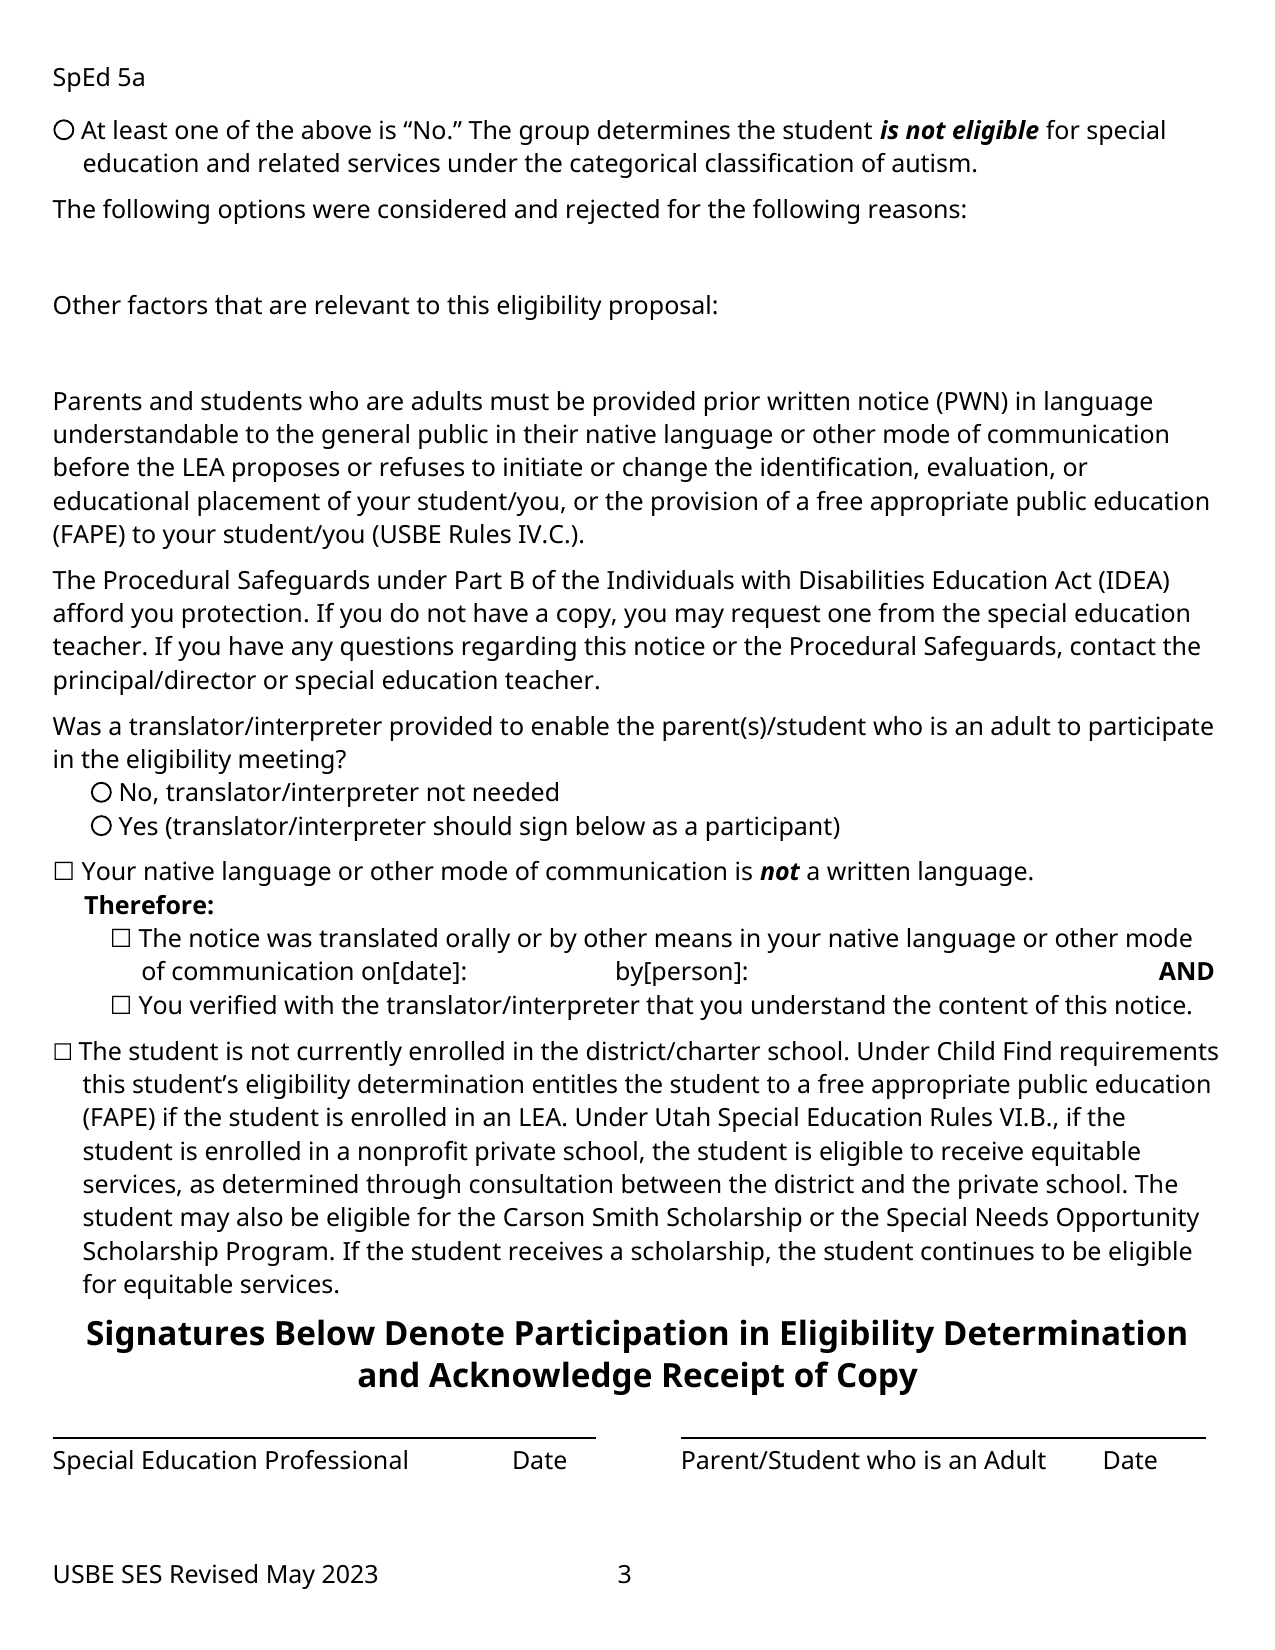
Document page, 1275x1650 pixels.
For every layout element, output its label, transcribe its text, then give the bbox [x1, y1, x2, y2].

text At least one of the above is “No.” The group determines the student is not eligible for special education and related services under the categorical classification of autism. [52, 112, 1222, 179]
text Parents and students who are adults must be provided prior written notice (PWN) in language understandable to the general public in their native language or other mode of communication before the LEA proposes or refuses to initiate or change the identification, evaluation, or educational placement of your student/you, or the provision of a free appropriate public education (FAPE) to your student/you (USBE Rules IV.C.). [52, 383, 1222, 550]
text Other factors that are relevant to this eligibility proposal: [52, 287, 1222, 321]
text Special Education Professional Date Parent/Student who is an Adult Date [52, 1442, 1222, 1476]
text No, translator/interpreter not needed [90, 775, 1222, 808]
text Your native language or other mode of communication is not a written language. [52, 854, 1222, 887]
text Was a translator/interpreter provided to enable the parent(s)/student who is an adult to participate in the eligibility meeting? [52, 708, 1222, 775]
text Yes (translator/interpreter should sign below as a participant) [90, 808, 1222, 842]
text The notice was translated orally or by other means in your native language or other mode of communication on[date]: by[person]: AND [109, 921, 1222, 987]
text Therefore: [84, 887, 1222, 921]
list The student is not currently enrolled in the district/charter school. Under Child Find requirements this student’s eligibility determination entitles the student to a free appropriate public education (FAPE) if the student is enrolled in an LEA. Under Utah Special Education Rules VI.B., if the student is enrolled in a nonprofit private school, the student is eligible to receive equitable services, as determined through consultation between the district and the private school. The student may also be eligible for the Carson Smith Scholarship or the Special Needs Opportunity Scholarship Program. If the student receives a scholarship, the student continues to be eligible for equitable services. [52, 1033, 1222, 1300]
subtitle Signatures Below Denote Participation in Eligibility Determination and Acknowledge Receipt of Copy [52, 1312, 1222, 1396]
text You verified with the translator/interpreter that you understand the content of this notice. [109, 987, 1222, 1021]
text The Procedural Safeguards under Part B of the Individuals with Disabilities Education Act (IDEA) afford you protection. If you do not have a copy, you may request one from the special education teacher. If you have any questions regarding this notice or the Procedural Safeguards, contact the principal/director or special education teacher. [52, 562, 1222, 696]
text The following options were considered and rejected for the following reasons: [52, 192, 1222, 225]
